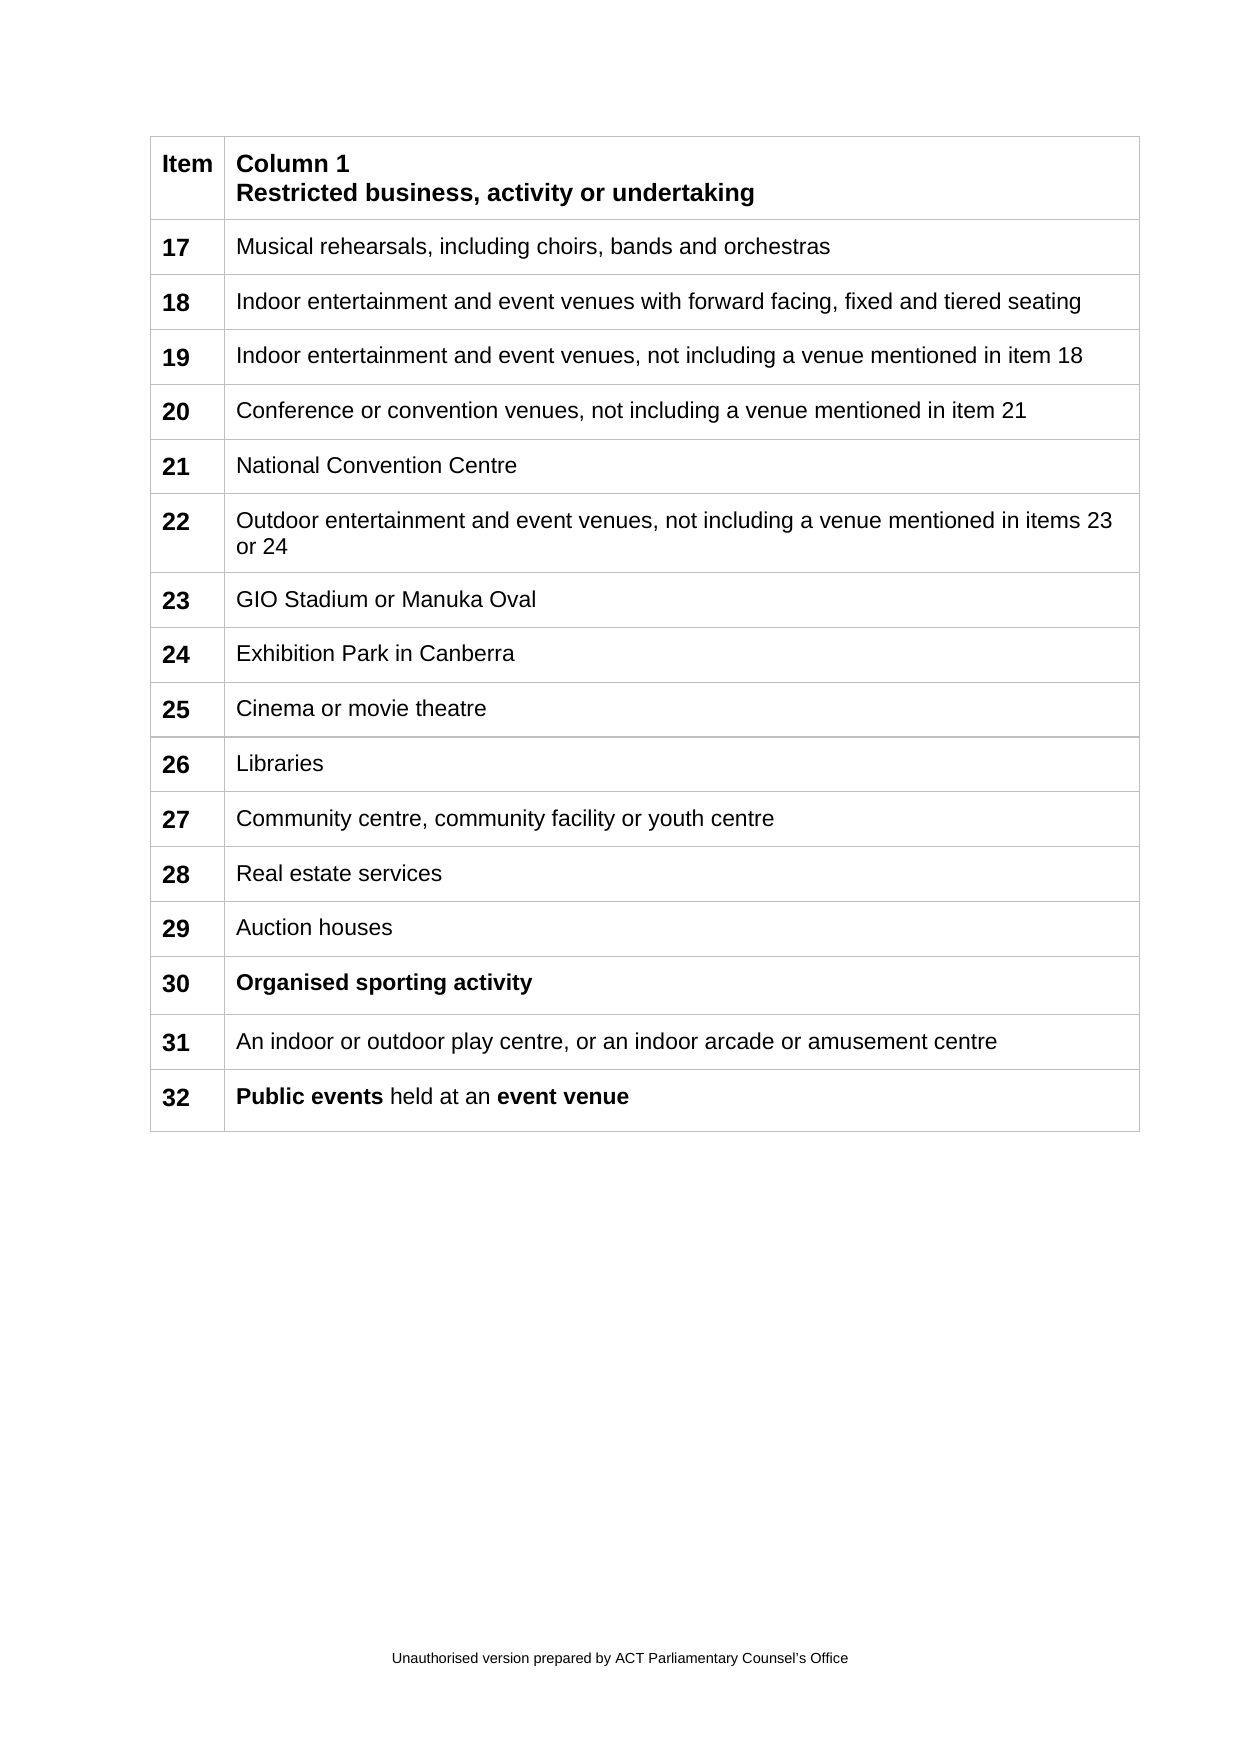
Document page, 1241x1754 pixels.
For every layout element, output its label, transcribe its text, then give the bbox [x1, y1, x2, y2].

table_cell Real estate services [225, 847, 1139, 901]
table_cell [151, 1070, 224, 1131]
table_cell [151, 683, 224, 736]
table_cell Auction houses [225, 902, 1139, 956]
table_cell Musical rehearsals, including choirs, bands and orchestras [225, 220, 1139, 274]
table_cell [151, 628, 224, 682]
table_header Column 1 Restricted business, activity or undertaking [225, 137, 1139, 219]
table_cell National Convention Centre [225, 440, 1139, 493]
table_cell [151, 494, 224, 572]
table_cell Indoor entertainment and event venues with forward facing, fixed and tiered seating [225, 275, 1139, 329]
table_cell Public events held at an event venue [225, 1070, 1139, 1131]
table_cell Outdoor entertainment and event venues, not including a venue mentioned in items 23 or 24 [225, 494, 1139, 572]
table_cell [151, 738, 224, 791]
table_cell Indoor entertainment and event venues, not including a venue mentioned in item 18 [225, 330, 1139, 384]
table_cell Community centre, community facility or youth centre [225, 792, 1139, 846]
table_cell Conference or convention venues, not including a venue mentioned in item 21 [225, 385, 1139, 438]
table_cell Exhibition Park in Canberra [225, 628, 1139, 682]
table_cell [151, 440, 224, 493]
table_cell GIO Stadium or Manuka Oval [225, 573, 1139, 627]
table_cell [151, 902, 224, 956]
table_cell Organised sporting activity [225, 957, 1139, 1014]
table_cell [151, 957, 224, 1014]
table_cell [151, 792, 224, 846]
table_cell [151, 573, 224, 627]
table_cell Cinema or movie theatre [225, 683, 1139, 736]
table_cell [151, 385, 224, 438]
table_cell [151, 847, 224, 901]
table_cell Libraries [225, 738, 1139, 791]
table_cell [151, 220, 224, 274]
table_cell [151, 330, 224, 384]
table_cell An indoor or outdoor play centre, or an indoor arcade or amusement centre [225, 1015, 1139, 1069]
table_cell [151, 275, 224, 329]
table_header Item [151, 137, 224, 219]
table_cell [151, 1015, 224, 1069]
